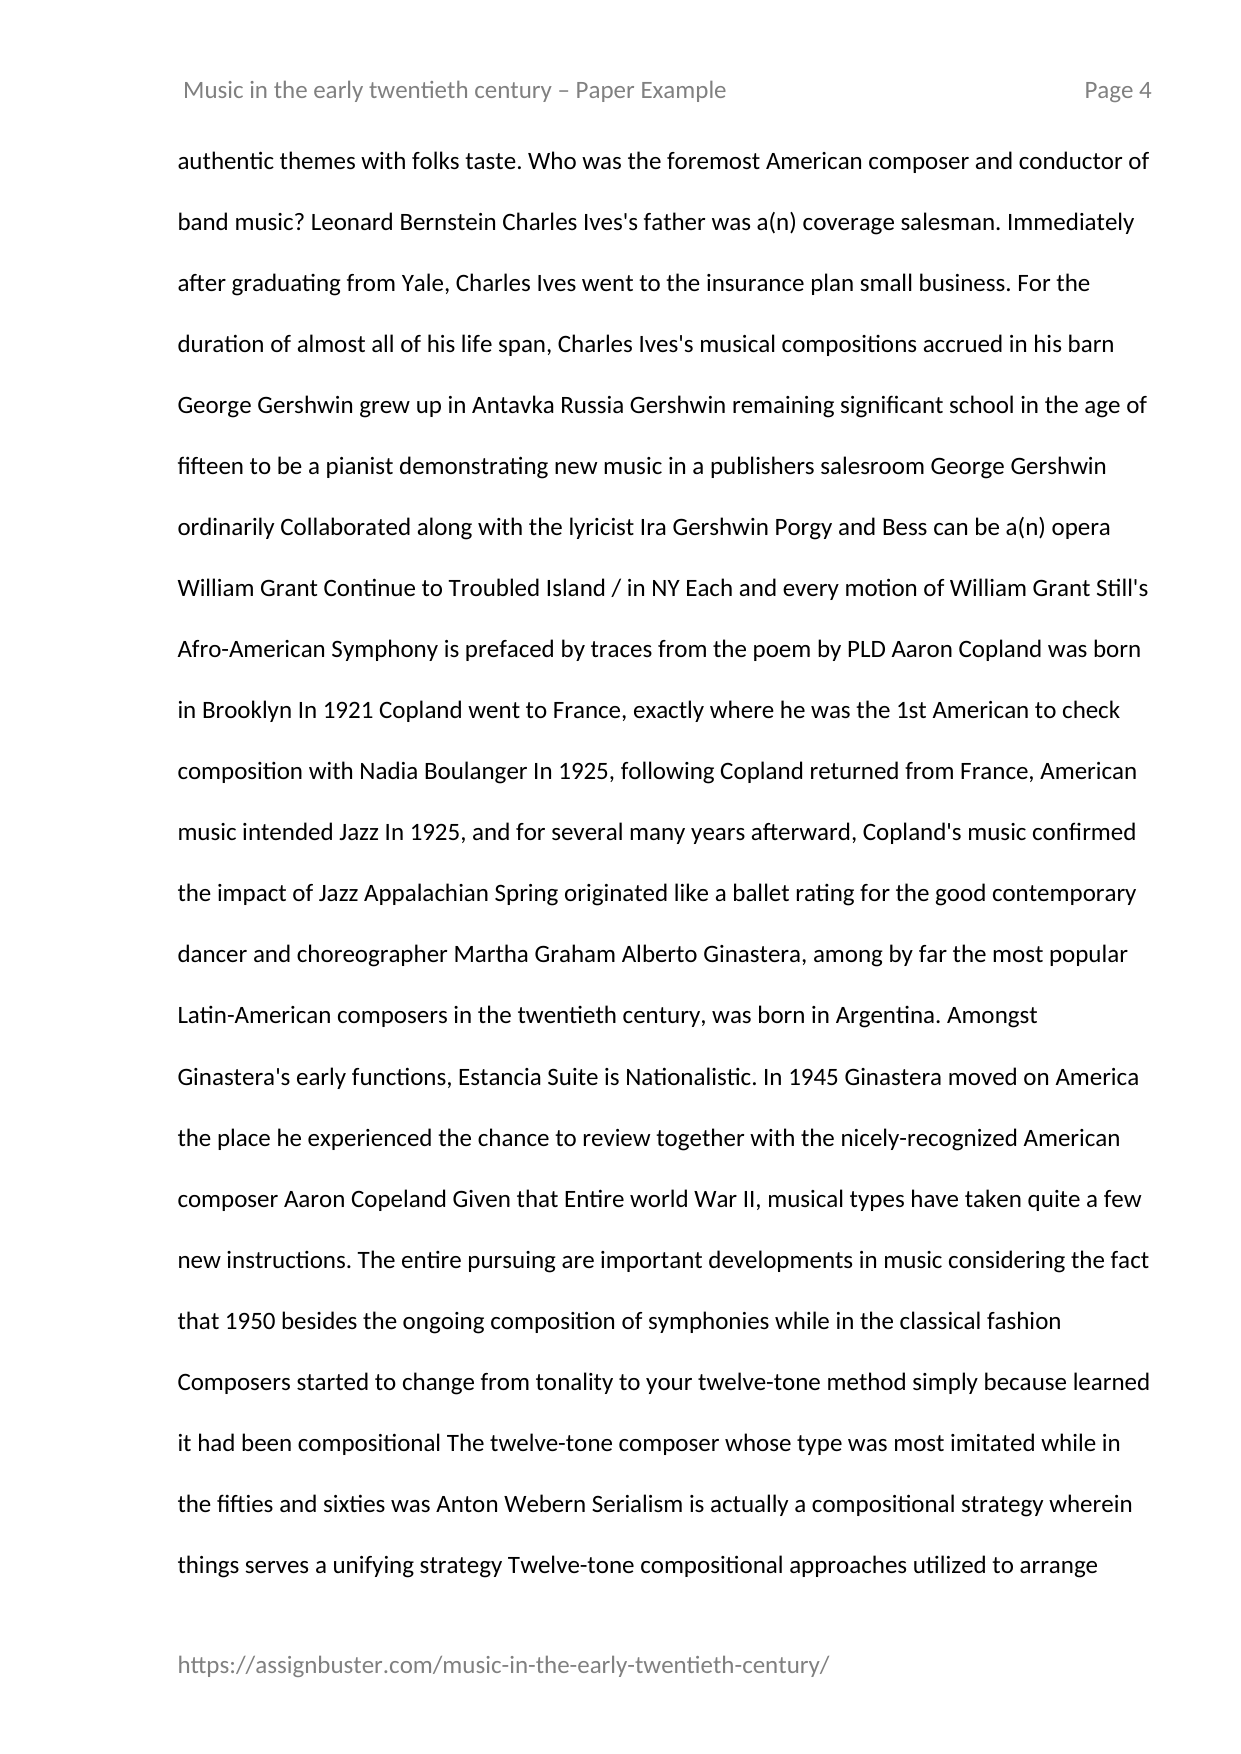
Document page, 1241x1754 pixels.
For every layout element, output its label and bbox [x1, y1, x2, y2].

text [177, 145, 1152, 1579]
